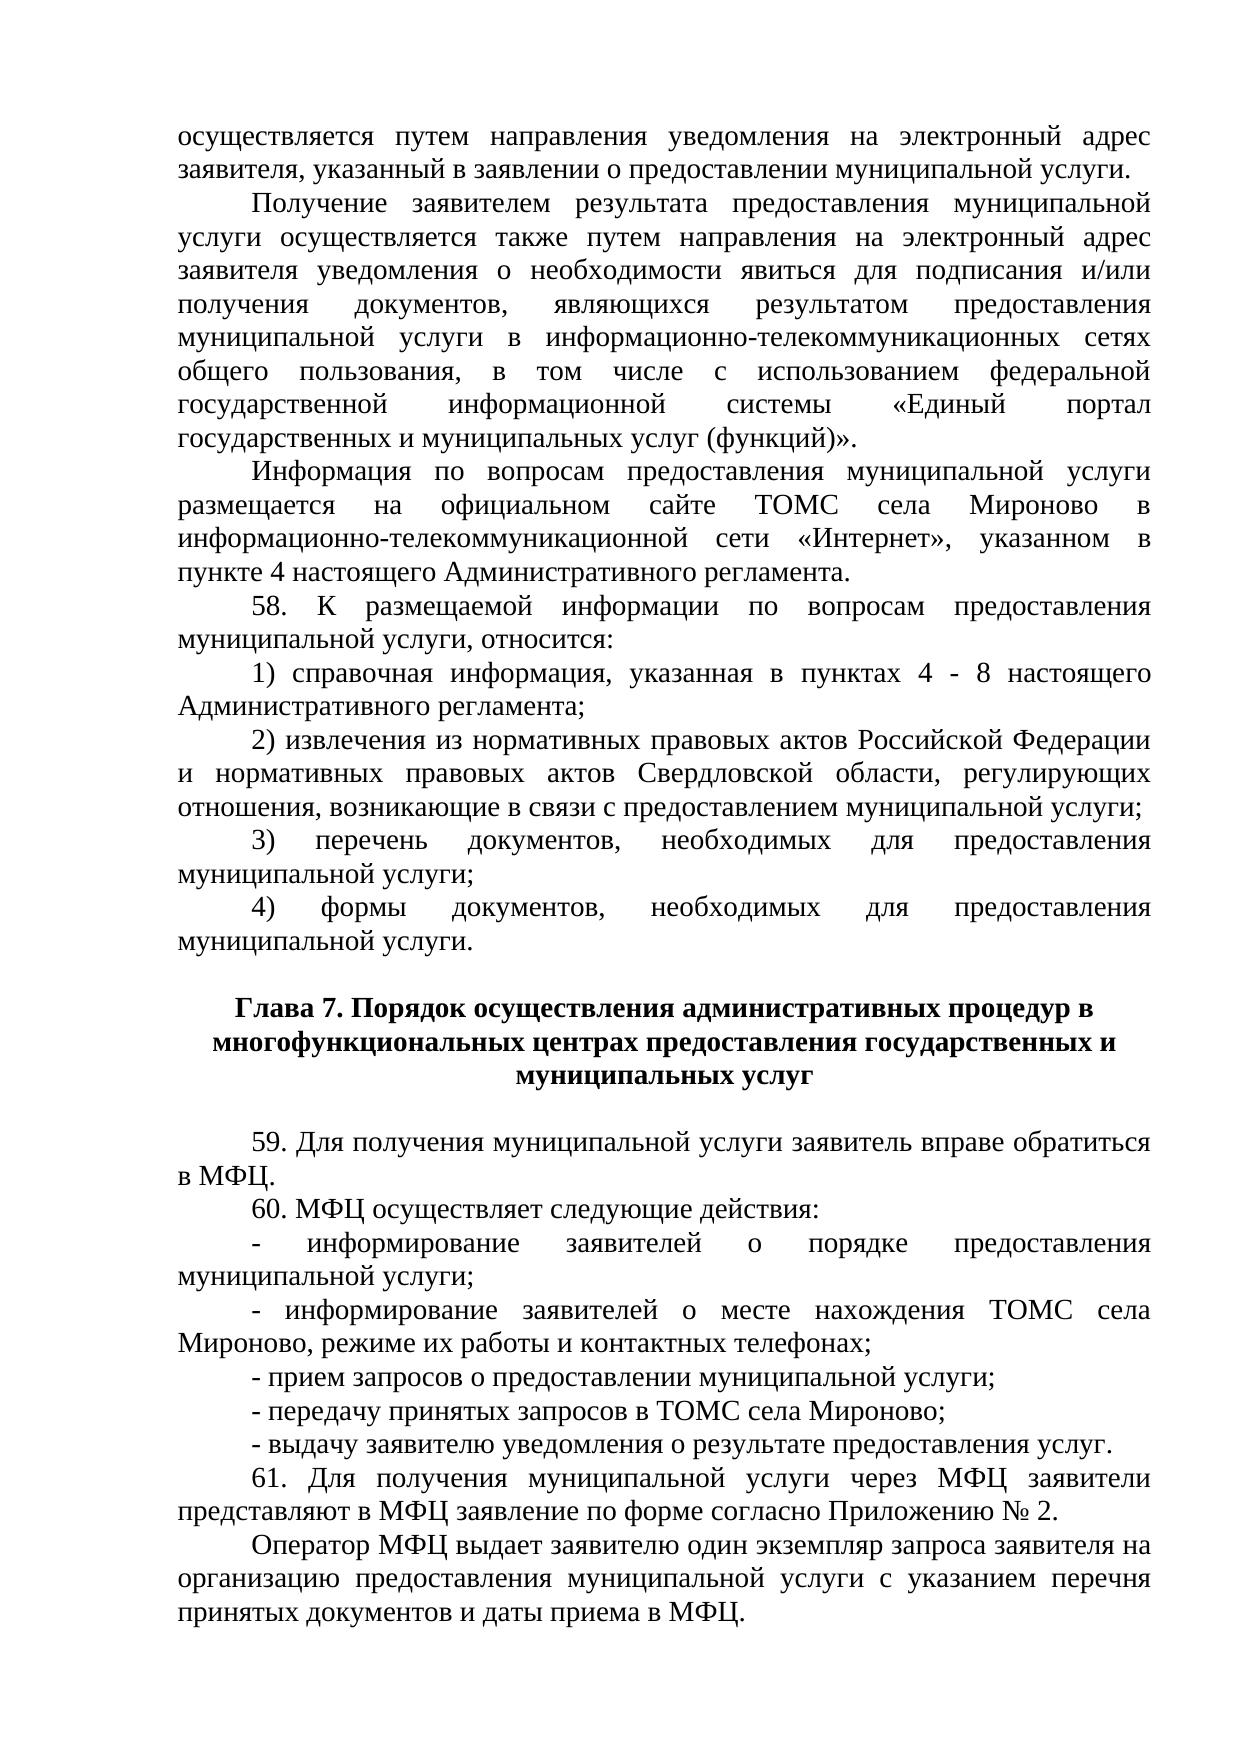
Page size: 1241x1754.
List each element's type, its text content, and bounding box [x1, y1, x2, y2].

text 3) перечень документов, необходимых для предоставления муниципальной услуги; [177, 822, 1152, 889]
text 61. Для получения муниципальной услуги через МФЦ заявители представляют в МФЦ заявление по форме согласно Приложению № 2. [177, 1460, 1152, 1527]
text Глава 7. Порядок осуществления административных процедур в многофункциональных центрах предоставления государственных и муниципальных услуг [177, 990, 1152, 1091]
text Информация по вопросам предоставления муниципальной услуги размещается на официальном сайте ТОМС села Мироново в информационно-телекоммуникационной сети «Интернет», указанном в пункте 4 настоящего Административного регламента. [177, 453, 1152, 588]
text 59. Для получения муниципальной услуги заявитель вправе обратиться в МФЦ. [177, 1124, 1152, 1191]
text 2) извлечения из нормативных правовых актов Российской Федерации и нормативных правовых актов Свердловской области, регулирующих отношения, возникающие в связи с предоставлением муниципальной услуги; [177, 722, 1152, 822]
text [177, 118, 1152, 185]
text - выдачу заявителю уведомления о результате предоставления услуг. [177, 1426, 1152, 1460]
text 1) справочная информация, указанная в пунктах 4 - 8 настоящего Административного регламента; [177, 655, 1152, 722]
text - информирование заявителей о порядке предоставления муниципальной услуги; [177, 1225, 1152, 1292]
text - информирование заявителей о месте нахождения ТОМС села Мироново, режиме их работы и контактных телефонах; [177, 1292, 1152, 1359]
text - прием запросов о предоставлении муниципальной услуги; [177, 1359, 1152, 1393]
text Получение заявителем результата предоставления муниципальной услуги осуществляется также путем направления на электронный адрес заявителя уведомления о необходимости явиться для подписания и/или получения документов, являющихся результатом предоставления муниципальной услуги в информационно-телекоммуникационных сетях общего пользования, в том числе с использованием федеральной государственной информационной системы «Единый портал государственных и муниципальных услуг (функций)». [177, 185, 1152, 453]
text 60. МФЦ осуществляет следующие действия: [177, 1191, 1152, 1225]
text 58. К размещаемой информации по вопросам предоставления муниципальной услуги, относится: [177, 588, 1152, 655]
text Оператор МФЦ выдает заявителю один экземпляр запроса заявителя на организацию предоставления муниципальной услуги с указанием перечня принятых документов и даты приема в МФЦ. [177, 1527, 1152, 1627]
text - передачу принятых запросов в ТОМС села Мироново; [177, 1393, 1152, 1426]
text 4) формы документов, необходимых для предоставления муниципальной услуги. [177, 889, 1152, 957]
